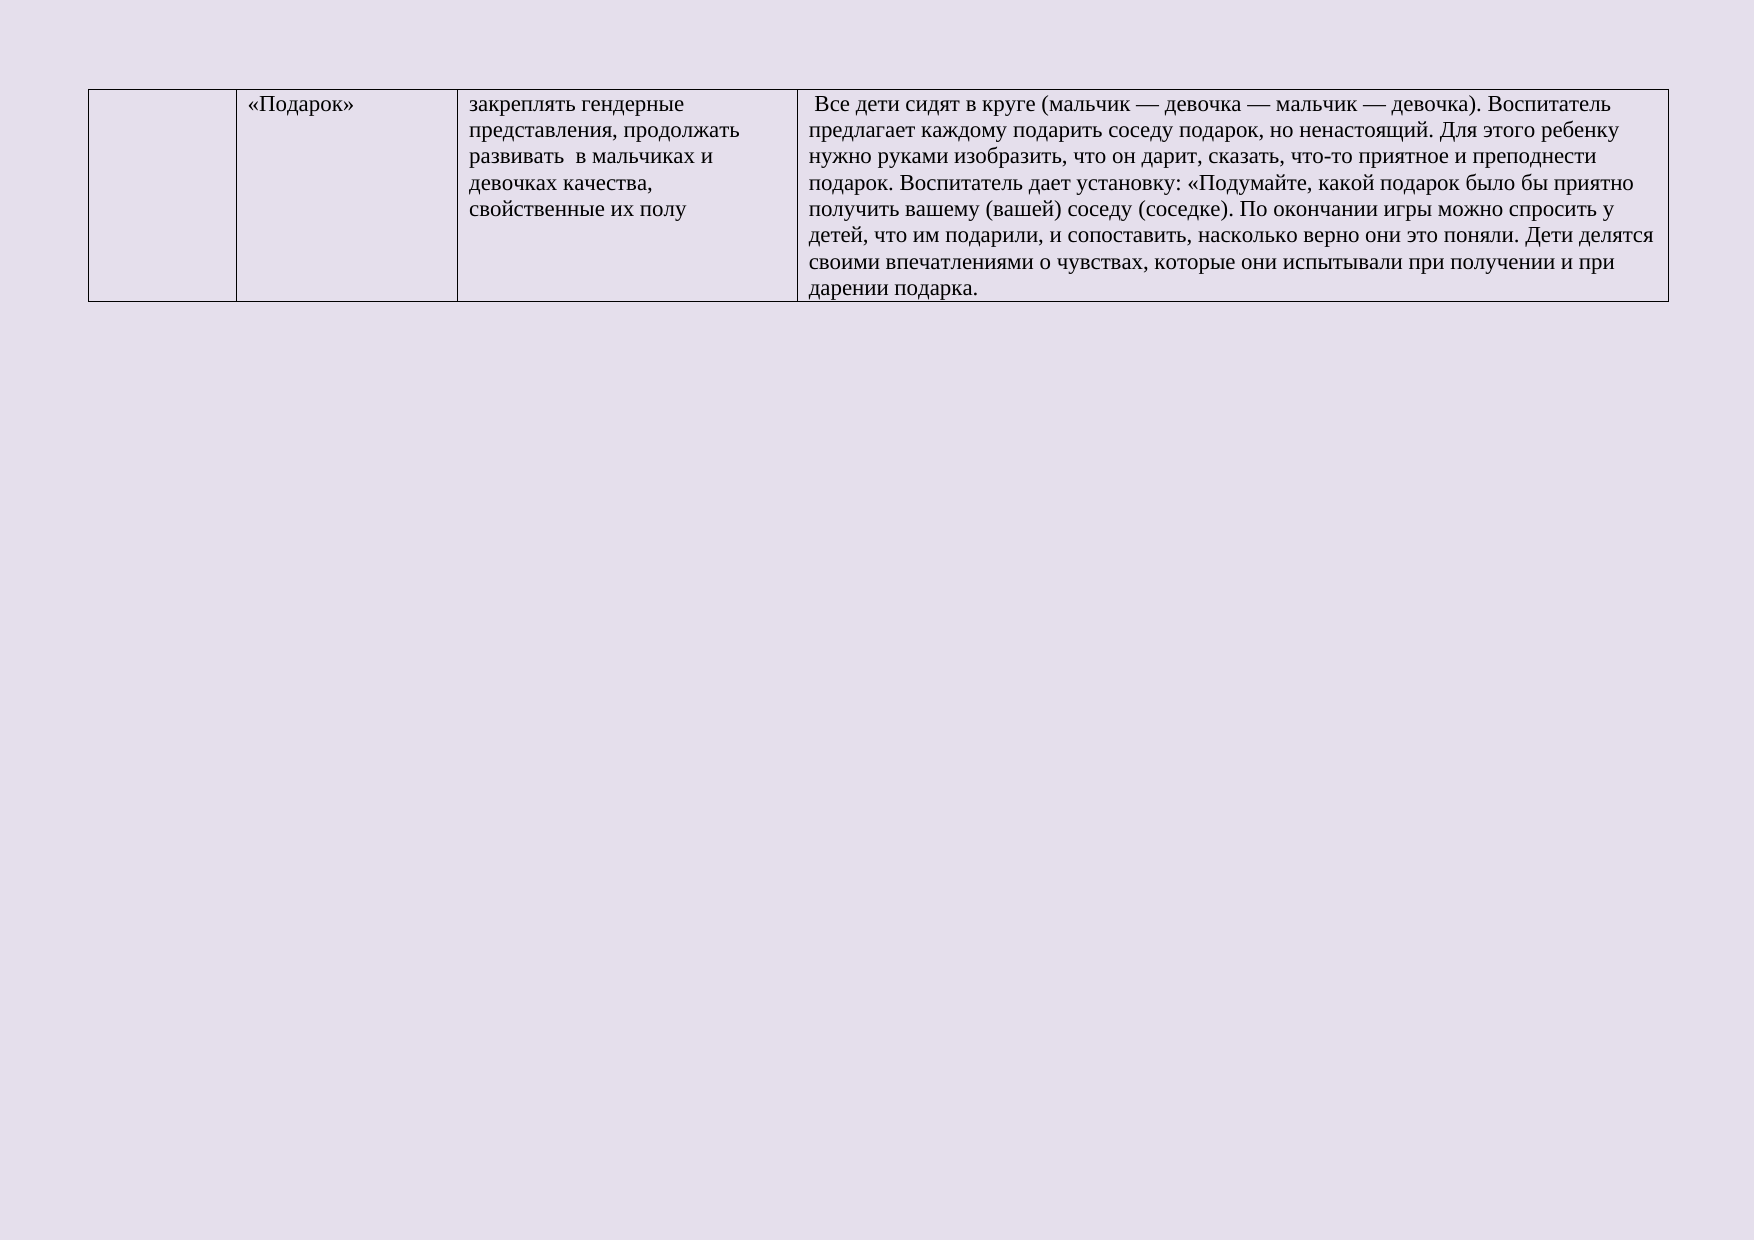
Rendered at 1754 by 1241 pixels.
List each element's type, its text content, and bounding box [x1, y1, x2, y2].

table_cell Все дети сидят в круге (мальчик — девочка — мальчик — девочка). Воспитатель предлагает каждому подарить соседу подарок, но ненастоящий. Для этого ребенку нужно руками изобразить, что он дарит, сказать, что-то приятное и преподнести подарок. Воспитатель дает установку: «Подумайте, какой подарок было бы приятно получить вашему (вашей) соседу (соседке). По окончании игры можно спросить у детей, что им подарили, и сопоставить, насколько верно они это поняли. Дети делятся своими впечатлениями о чувствах, которые они испытывали при получении и при дарении подарка. [798, 90, 1668, 301]
table_cell закреплять гендерные представления, продолжать развивать в мальчиках и девочках качества, свойственные их полу [458, 90, 797, 301]
table_cell «Подарок» [237, 90, 457, 301]
